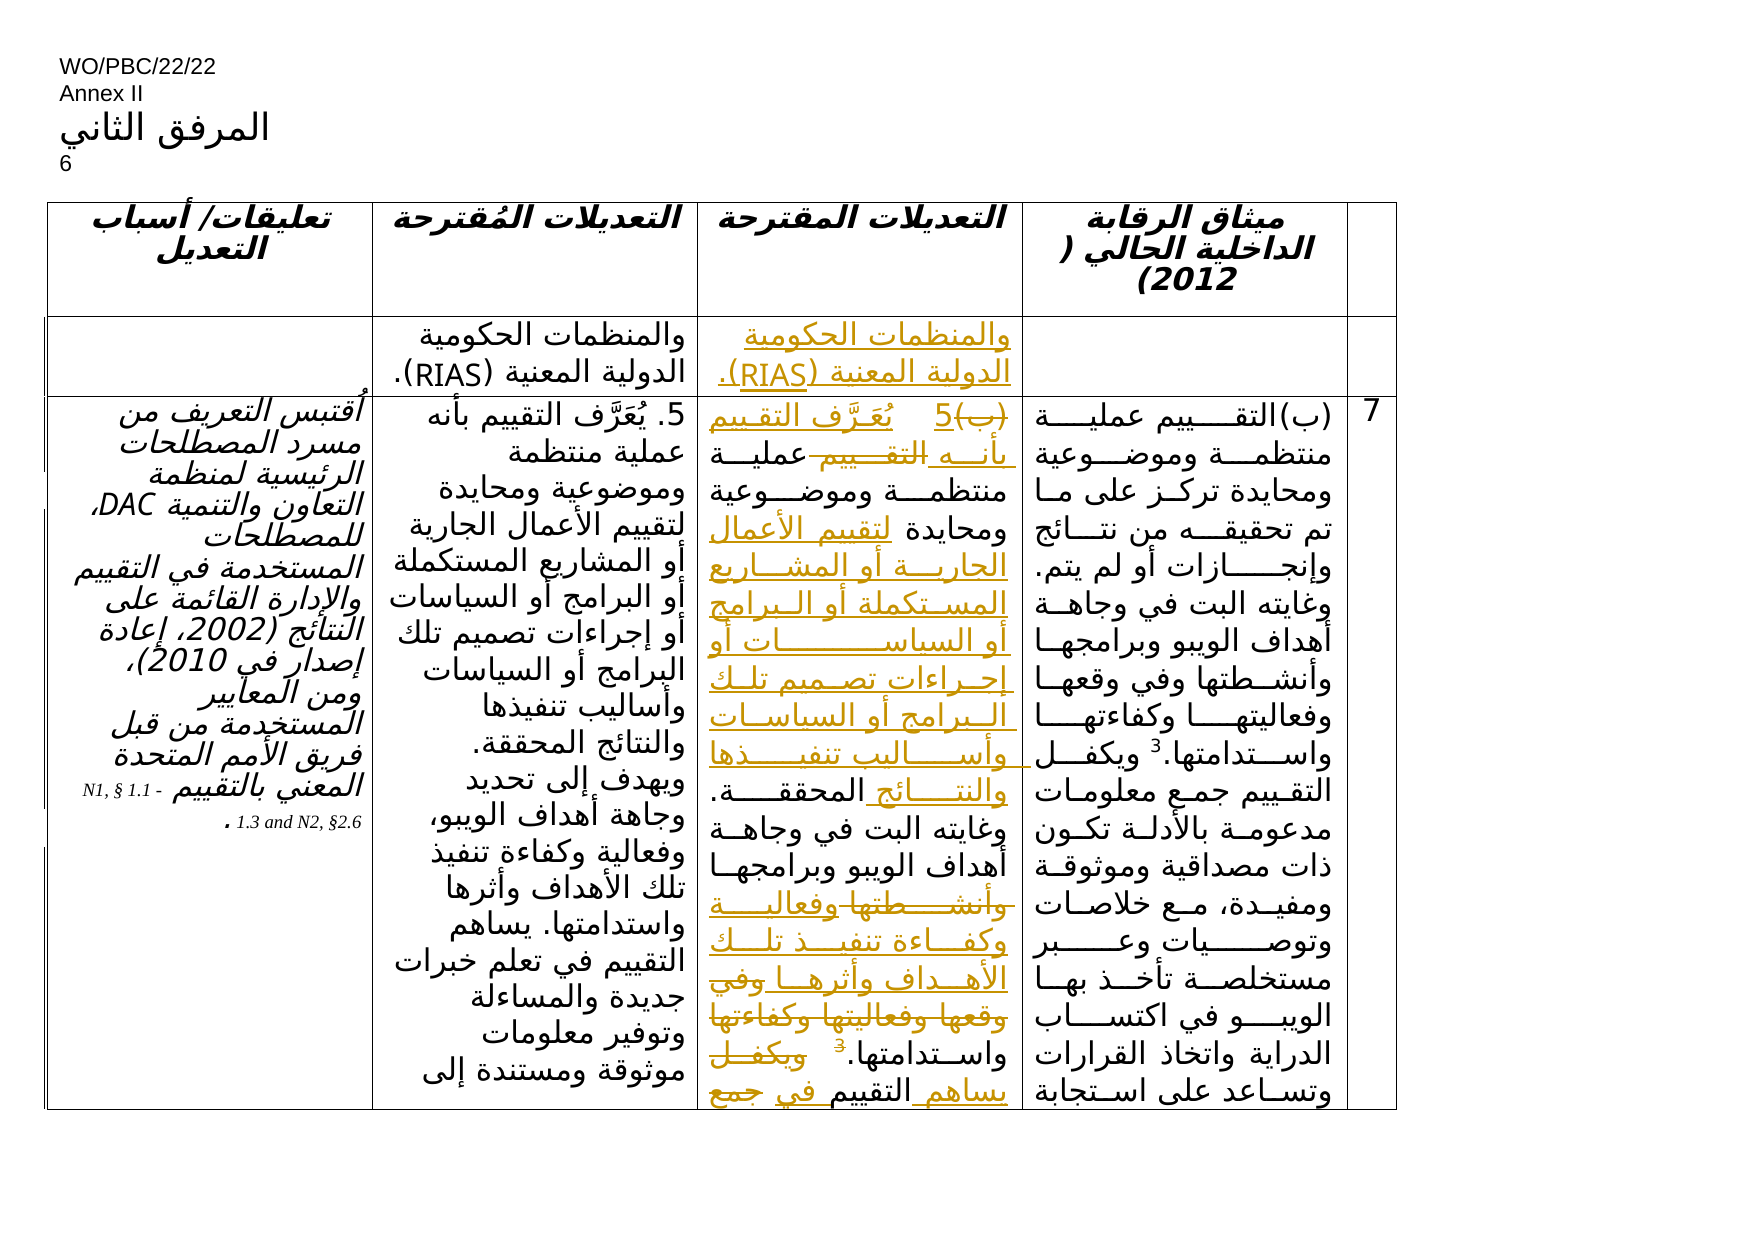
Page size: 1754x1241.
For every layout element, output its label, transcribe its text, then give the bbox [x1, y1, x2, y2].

table_cell [698, 317, 709, 396]
table_header تعليقات/ أسباب التعديل [48, 203, 372, 316]
table_cell [1023, 317, 1347, 396]
table_cell [1011, 317, 1022, 396]
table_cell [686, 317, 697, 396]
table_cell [698, 397, 1022, 1109]
table_cell 6 [1348, 317, 1396, 396]
table_cell 7 [1348, 397, 1396, 1109]
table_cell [1023, 397, 1347, 1109]
table_header التعديلات المقترحة [698, 203, 1022, 316]
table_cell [373, 397, 697, 1109]
table_header [1348, 203, 1396, 316]
table_header ميثاق الرقابة الداخلية الحالي (2012) [1023, 203, 1347, 316]
table_header التعديلات المُقترحة [373, 203, 697, 316]
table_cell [48, 397, 372, 1109]
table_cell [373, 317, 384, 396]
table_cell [48, 317, 372, 396]
